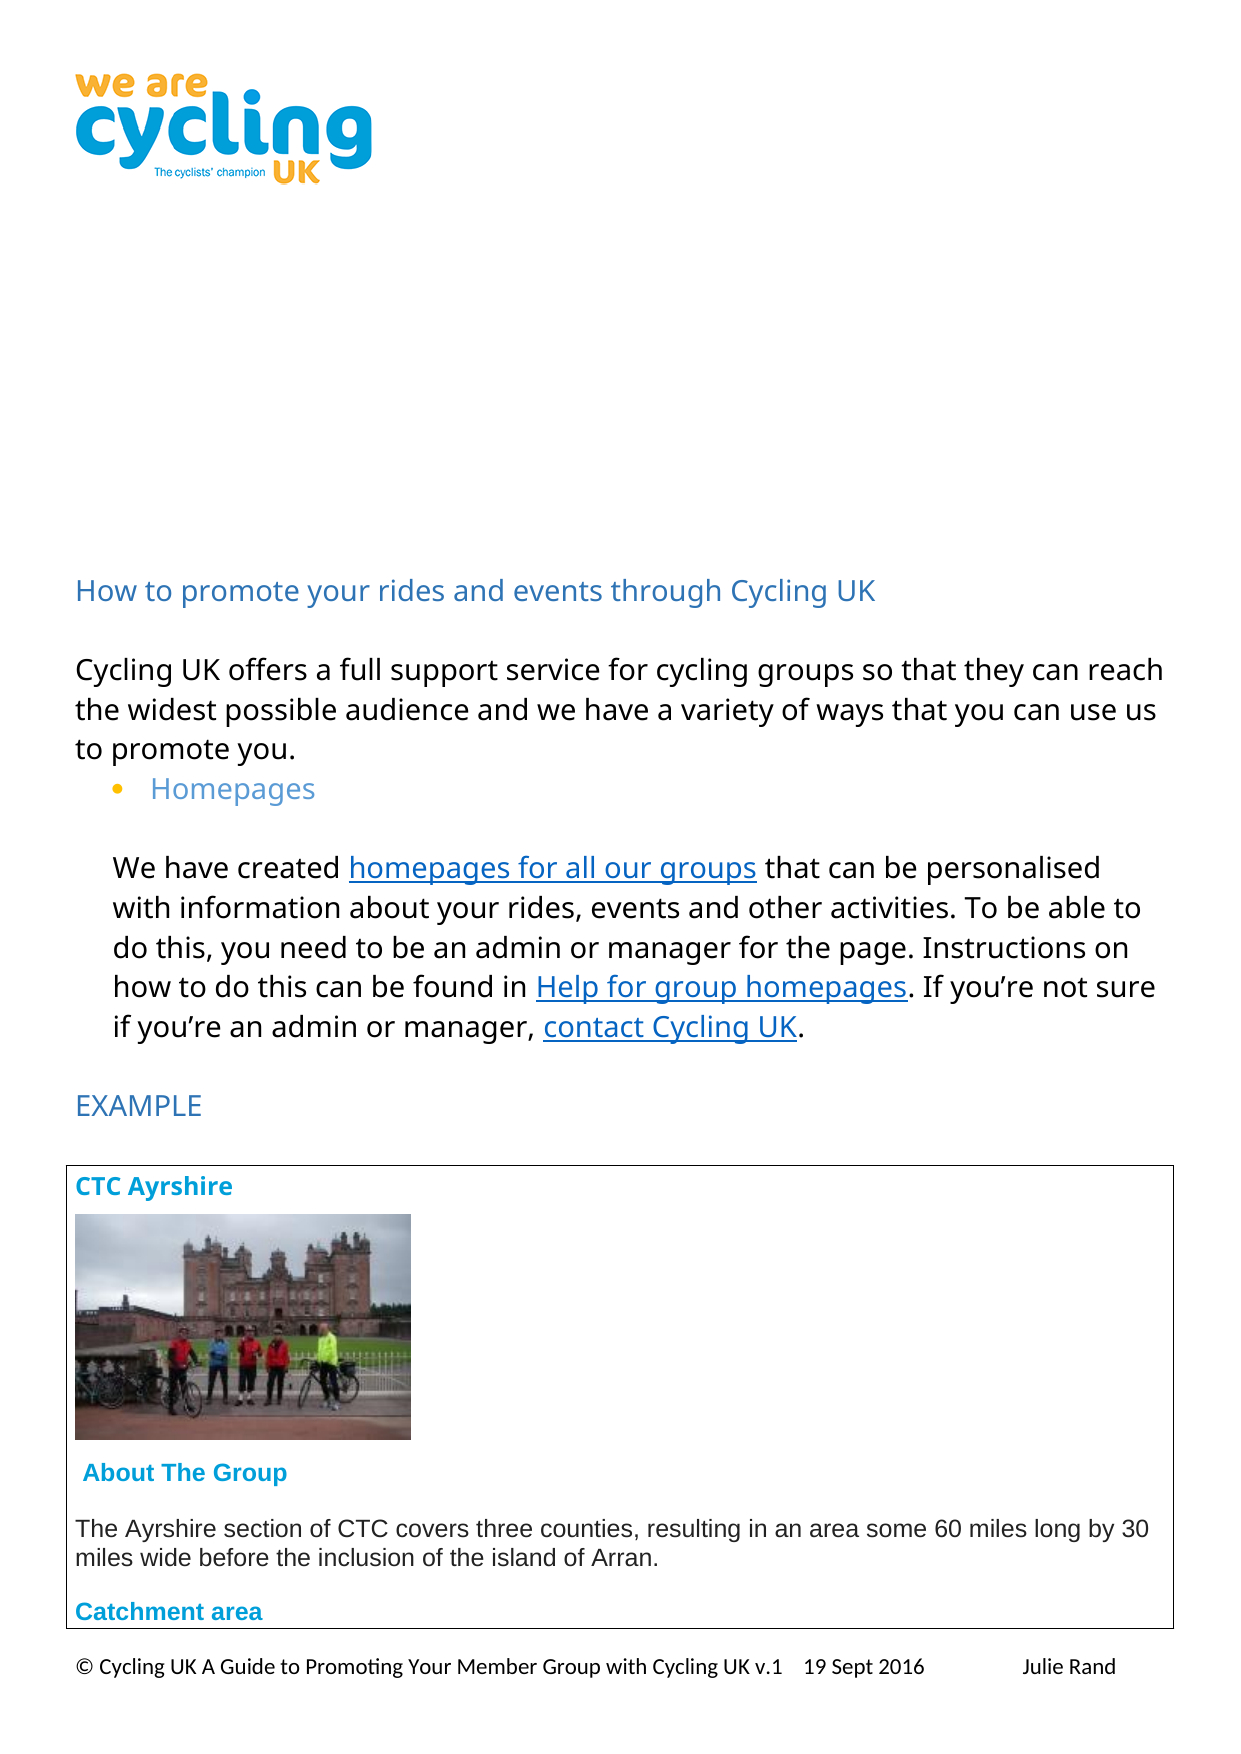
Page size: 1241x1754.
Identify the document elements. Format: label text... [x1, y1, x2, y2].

text Catchment area [67, 1594, 1173, 1628]
list Homepages [112, 768, 1165, 808]
text About The Group [67, 1455, 1173, 1487]
picture [343, 119, 356, 137]
text The Ayrshire section of CTC covers three counties, resulting in an area some 60 miles long by 30 miles wide before the inclusion of the island of Arran. [67, 1511, 1173, 1572]
picture [75, 73, 372, 185]
subtitle CTC Ayrshire [67, 1166, 1173, 1202]
text Cycling UK offers a full support service for cycling groups so that they can reach the widest possible audience and we have a variety of ways that you can use us to promote you. [75, 649, 1165, 768]
text We have created homepages for all our groups that can be personalised with information about your rides, events and other activities. To be able to do this, you need to be an admin or manager for the page. Instructions on how to do this can be found in Help for group homepages. If you’re not sure if you’re an admin or manager, contact Cycling UK. [112, 848, 1165, 1046]
text How to promote your rides and events through Cycling UK [75, 570, 1165, 609]
text EXAMPLE [75, 1086, 1165, 1125]
picture [75, 1214, 411, 1440]
